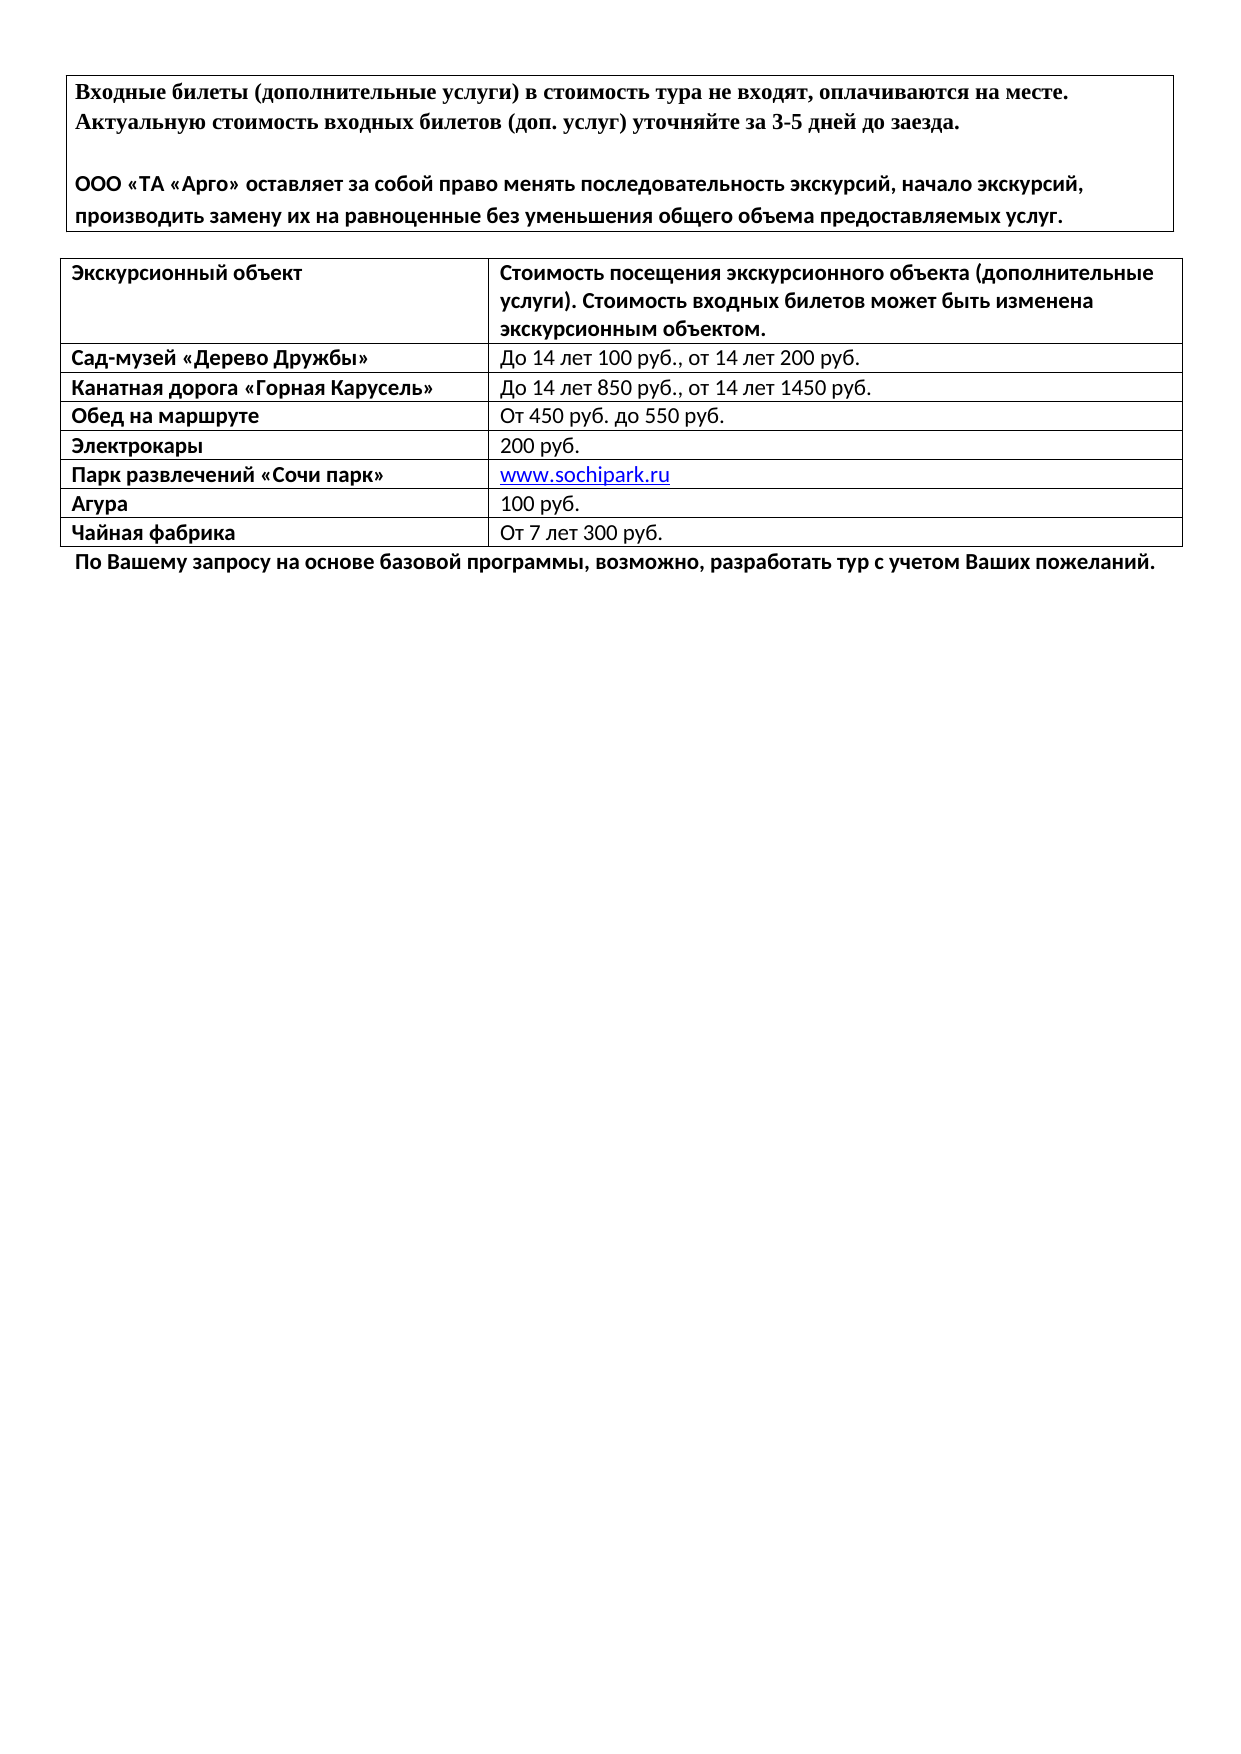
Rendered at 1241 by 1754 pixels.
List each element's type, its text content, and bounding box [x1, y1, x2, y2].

table_cell От 7 лет 300 руб. [489, 518, 1182, 546]
table_cell До 14 лет 100 руб., от 14 лет 200 руб. [489, 344, 1182, 372]
table_header Экскурсионный объект [61, 259, 488, 342]
table_header Стоимость посещения экскурсионного объекта (дополнительные услуги). Стоимость входных билетов может быть изменена экскурсионным объектом. [489, 259, 1182, 342]
table_cell Чайная фабрика [61, 518, 488, 546]
table_cell До 14 лет 850 руб., от 14 лет 1450 руб. [489, 373, 1182, 401]
table_cell 200 руб. [489, 431, 1182, 459]
table_cell Сад-музей «Дерево Дружбы» [61, 344, 488, 372]
table_cell Канатная дорога «Горная Карусель» [61, 373, 488, 401]
table_cell Электрокары [61, 431, 488, 459]
text Входные билеты (дополнительные услуги) в стоимость тура не входят, оплачиваются на месте. Актуальную стоимость входных билетов (доп. услуг) уточняйте за 3-5 дней до заезда. ООО «ТА «Арго» оставляет за собой право менять последовательность экскурсий, начало экскурсий, производить замену их на равноценные без уменьшения общего объема предоставляемых услуг. [67, 76, 1173, 231]
table_cell Парк развлечений «Сочи парк» [61, 460, 488, 488]
table_cell www.sochipark.ru [489, 460, 1182, 488]
table_cell Обед на маршруте [61, 402, 488, 430]
text По Вашему запросу на основе базовой программы, возможно, разработать тур с учетом Ваших пожеланий. [75, 547, 1165, 575]
table_cell Агура [61, 489, 488, 517]
table_cell От 450 руб. до 550 руб. [489, 402, 1182, 430]
table_cell 100 руб. [489, 489, 1182, 517]
